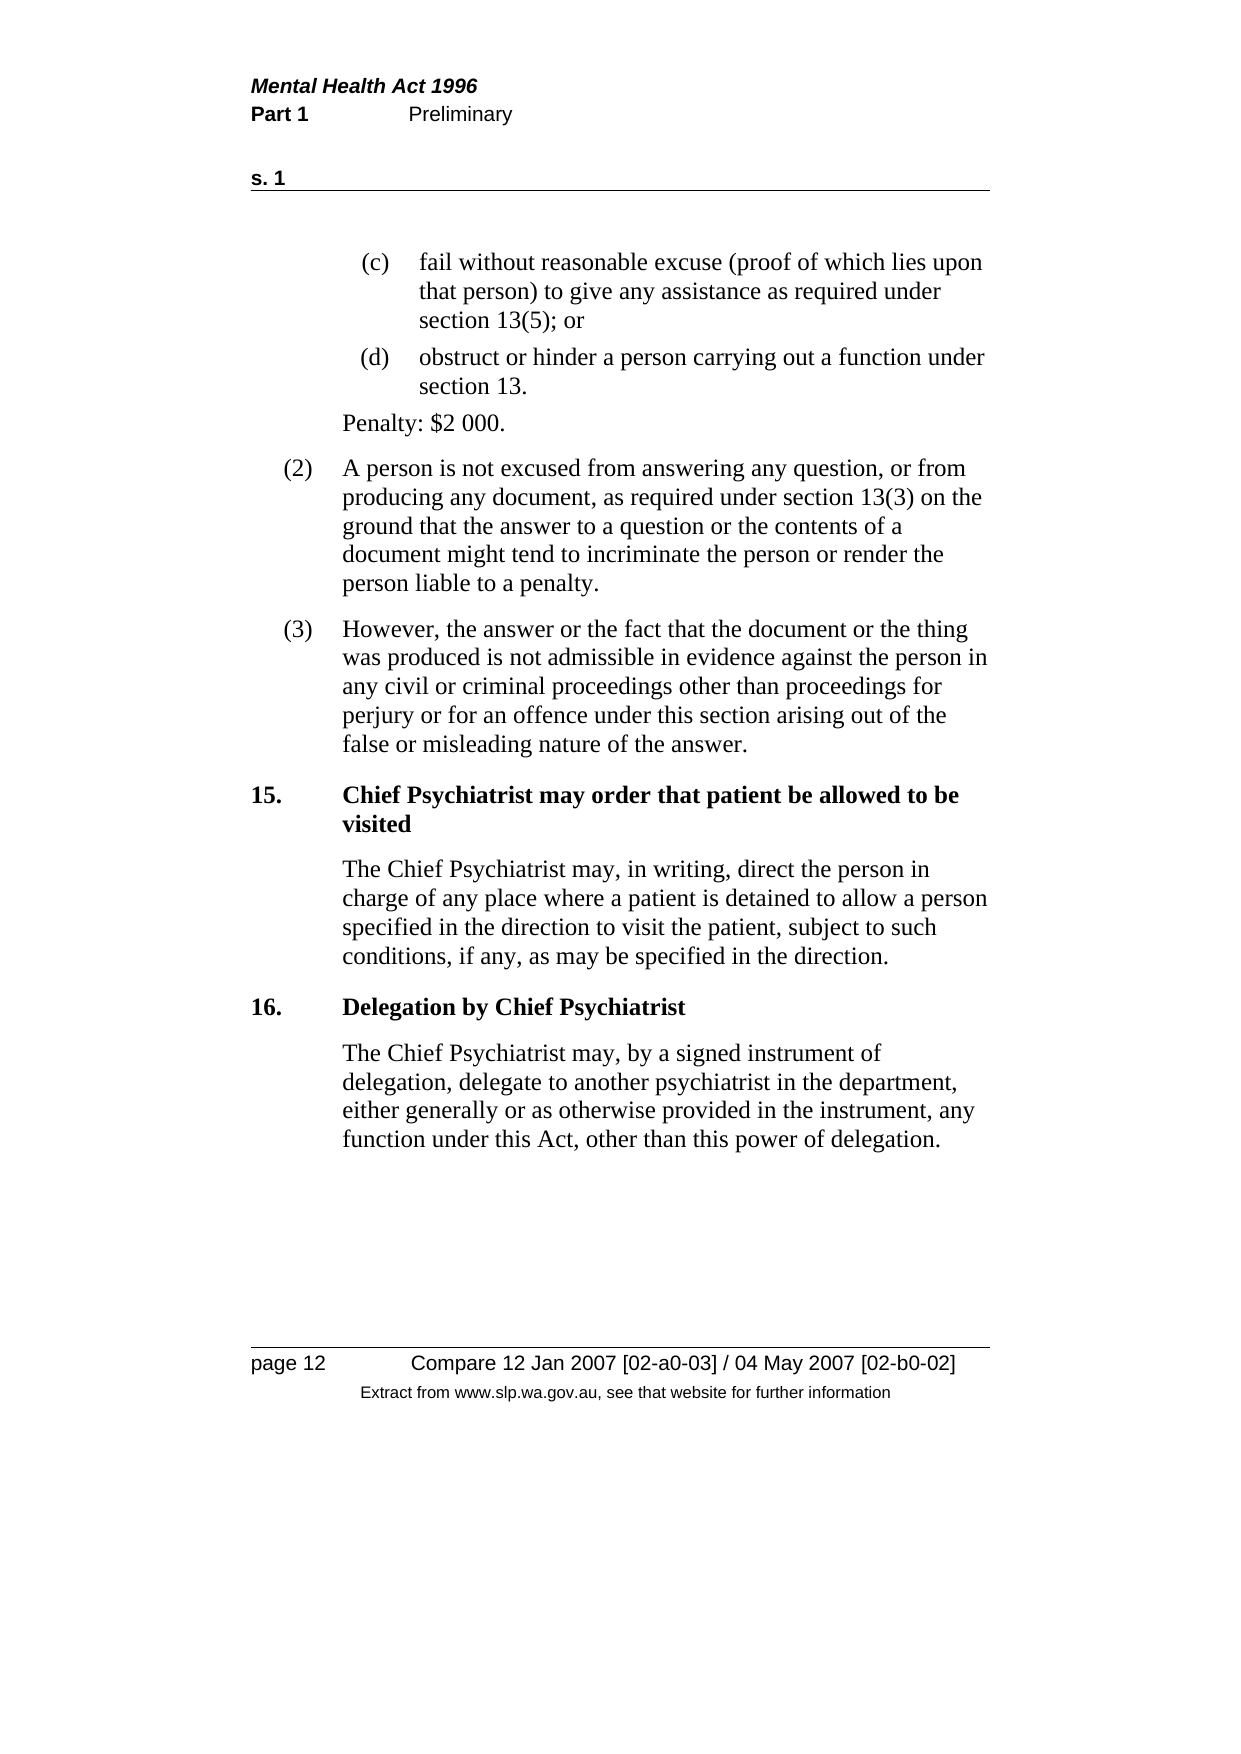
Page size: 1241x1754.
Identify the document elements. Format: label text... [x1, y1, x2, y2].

subtitle 16. Delegation by Chief Psychiatrist [251, 992, 990, 1021]
text (2) A person is not excused from answering any question, or from producing any document, as required under section 13(3) on the ground that the answer to a question or the contents of a document might tend to incriminate the person or render the person liable to a penalty. [251, 453, 990, 597]
text Penalty: $2 000. [251, 408, 990, 437]
text The Chief Psychiatrist may, in writing, direct the person in charge of any place where a patient is detained to allow a person specified in the direction to visit the patient, subject to such conditions, if any, as may be specified in the direction. [251, 854, 990, 969]
text (d) obstruct or hinder a person carrying out a function under section 13. [251, 342, 990, 399]
text (3) However, the answer or the fact that the document or the thing was produced is not admissible in evidence against the person in any civil or criminal proceedings other than proceedings for perjury or for an offence under this section arising out of the false or misleading nature of the answer. [251, 614, 990, 757]
text (c) fail without reasonable excuse (proof of which lies upon that person) to give any assistance as required under section 13(5); or [251, 247, 990, 334]
text The Chief Psychiatrist may, by a signed instrument of delegation, delegate to another psychiatrist in the department, either generally or as otherwise provided in the instrument, any function under this Act, other than this power of delegation. [251, 1038, 990, 1153]
subtitle 15. Chief Psychiatrist may order that patient be allowed to be visited [251, 780, 990, 838]
